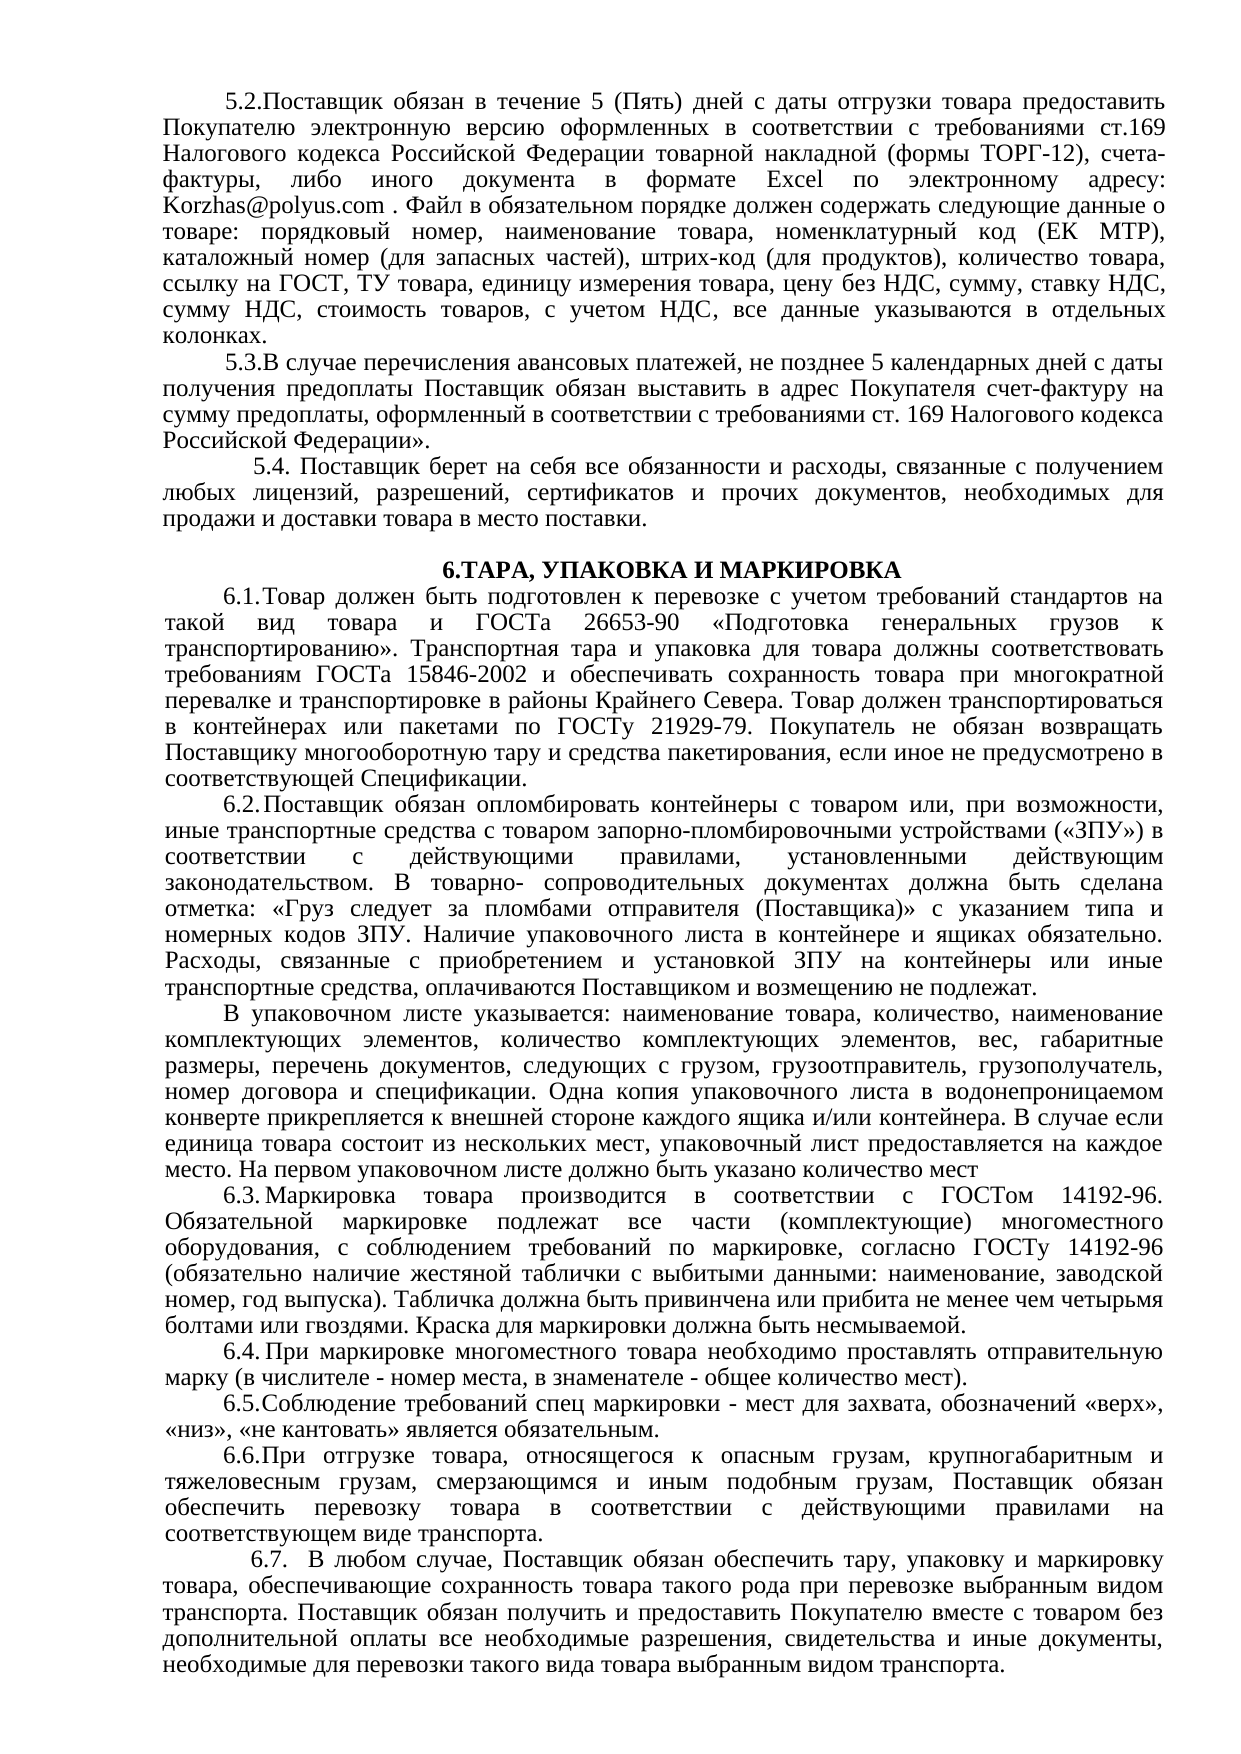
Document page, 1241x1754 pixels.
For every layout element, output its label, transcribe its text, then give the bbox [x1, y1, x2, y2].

list При маркировке многоместного товара необходимо проставлять отправительную марку (в числителе - номер места, в знаменателе - общее количество мест). [164, 1339, 1164, 1391]
text 5.2.Поставщик обязан в течение 5 (Пять) дней с даты отгрузки товара предоставить Покупателю электронную версию оформленных в соответствии с требованиями ст.169 Налогового кодекса Российской Федерации товарной накладной (формы ТОРГ-12), счета-фактуры, либо иного документа в формате Excel по электронному адресу: Korzhas@polyus.com . Файл в обязательном порядке должен содержать следующие данные о товаре: порядковый номер, наименование товара, номенклатурный код (ЕК МТР), каталожный номер (для запасных частей), штрих-код (для продуктов), количество товара, ссылку на ГОСТ, ТУ товара, единицу измерения товара, цену без НДС, сумму, ставку НДС, сумму НДС, стоимость товаров, с учетом НДС, все данные указываются в отдельных колонках. [162, 89, 1166, 349]
list Поставщик обязан опломбировать контейнеры с товаром или, при возможности, иные транспортные средства с товаром запорно-пломбировочными устройствами («ЗПУ») в соответствии с действующими правилами, установленными действующим законодательством. В товарно- сопроводительных документах должна быть сделана отметка: «Груз следует за пломбами отправителя (Поставщика)» с указанием типа и номерных кодов ЗПУ. Наличие упаковочного листа в контейнере и ящиках обязательно. Расходы, связанные с приобретением и установкой ЗПУ на контейнеры или иные транспортные средства, оплачиваются Поставщиком и возмещению не подлежат. [164, 792, 1164, 1000]
list Соблюдение требований спец маркировки - мест для захвата, обозначений «верх», «низ», «не кантовать» является обязательным. [164, 1391, 1164, 1443]
list При отгрузке товара, относящегося к опасным грузам, крупногабаритным и тяжеловесным грузам, смерзающимся и иным подобным грузам, Поставщик обязан обеспечить перевозку товара в соответствии с действующими правилами на соответствующем виде транспорта. [164, 1443, 1164, 1547]
list Товар должен быть подготовлен к перевозке с учетом требований стандартов на такой вид товара и ГОСТа 26653-90 «Подготовка генеральных грузов к транспортированию». Транспортная тара и упаковка для товара должны соответствовать требованиям ГОСТа 15846-2002 и обеспечивать сохранность товара при многократной перевалке и транспортировке в районы Крайнего Севера. Товар должен транспортироваться в контейнерах или пакетами по ГОСТу 21929-79. Покупатель не обязан возвращать Поставщику многооборотную тару и средства пакетирования, если иное не предусмотрено в соответствующей Спецификации. [164, 583, 1164, 792]
text 5.3.В случае перечисления авансовых платежей, не позднее 5 календарных дней с даты получения предоплаты Поставщик обязан выставить в адрес Покупателя счет-фактуру на сумму предоплаты, оформленный в соответствии с требованиями ст. 169 Налогового кодекса Российской Федерации». [162, 349, 1164, 453]
text 5.4. Поставщик берет на себя все обязанности и расходы, связанные с получением любых лицензий, разрешений, сертификатов и прочих документов, необходимых для продажи и доставки товара в место поставки. [162, 453, 1164, 531]
list Маркировка товара производится в соответствии с ГОСТом 14192-96. Обязательной маркировке подлежат все части (комплектующие) многоместного оборудования, с соблюдением требований по маркировке, согласно ГОСТу 14192-96 (обязательно наличие жестяной таблички с выбитыми данными: наименование, заводской номер, год выпуска). Табличка должна быть привинчена или прибита не менее чем четырьмя болтами или гвоздями. Краска для маркировки должна быть несмываемой. [164, 1182, 1164, 1339]
text 6.ТАРА, УПАКОВКА И МАРКИРОВКА [177, 557, 1166, 583]
text 6.7. В любом случае, Поставщик обязан обеспечить тару, упаковку и маркировку товара, обеспечивающие сохранность товара такого рода при перевозке выбранным видом транспорта. Поставщик обязан получить и предоставить Покупателю вместе с товаром без дополнительной оплаты все необходимые разрешения, свидетельства и иные документы, необходимые для перевозки такого вида товара выбранным видом транспорта. [162, 1547, 1164, 1677]
text В упаковочном листе указывается: наименование товара, количество, наименование комплектующих элементов, количество комплектующих элементов, вес, габаритные размеры, перечень документов, следующих с грузом, грузоотправитель, грузополучатель, номер договора и спецификации. Одна копия упаковочного листа в водонепроницаемом конверте прикрепляется к внешней стороне каждого ящика и/или контейнера. В случае если единица товара состоит из нескольких мест, упаковочный лист предоставляется на каждое место. На первом упаковочном листе должно быть указано количество мест [164, 1000, 1164, 1182]
